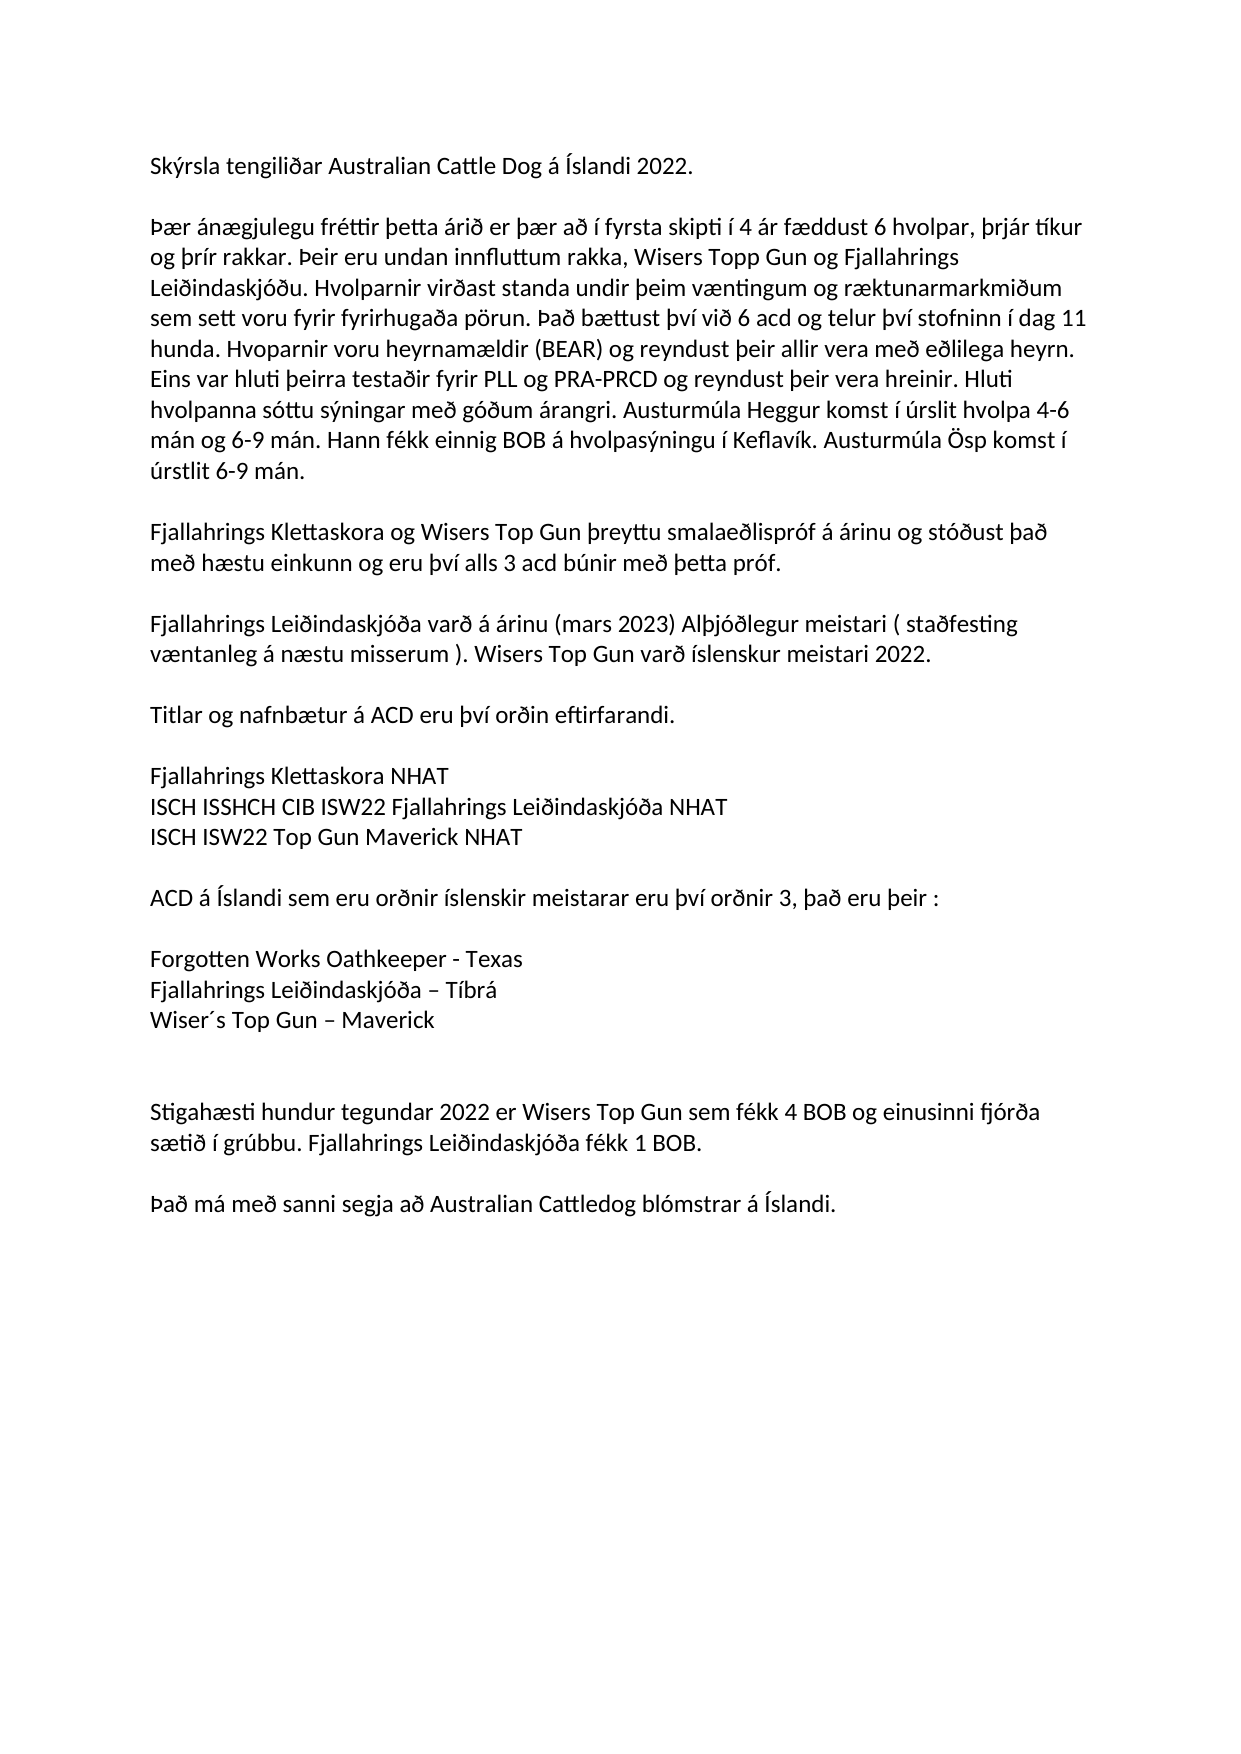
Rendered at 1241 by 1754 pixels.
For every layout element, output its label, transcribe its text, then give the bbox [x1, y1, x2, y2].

text Fjallahrings Leiðindaskjóða varð á árinu (mars 2023) Alþjóðlegur meistari ( staðfesting væntanleg á næstu misserum ). Wisers Top Gun varð íslenskur meistari 2022. [150, 608, 1090, 669]
text Þær ánægjulegu fréttir þetta árið er þær að í fyrsta skipti í 4 ár fæddust 6 hvolpar, þrjár tíkur og þrír rakkar. Þeir eru undan innfluttum rakka, Wisers Topp Gun og Fjallahrings Leiðindaskjóðu. Hvolparnir virðast standa undir þeim væntingum og ræktunarmarkmiðum sem sett voru fyrir fyrirhugaða pörun. Það bættust því við 6 acd og telur því stofninn í dag 11 hunda. Hvoparnir voru heyrnamældir (BEAR) og reyndust þeir allir vera með eðlilega heyrn. Eins var hluti þeirra testaðir fyrir PLL og PRA-PRCD og reyndust þeir vera hreinir. Hluti hvolpanna sóttu sýningar með góðum árangri. Austurmúla Heggur komst í úrslit hvolpa 4-6 mán og 6-9 mán. Hann fékk einnig BOB á hvolpasýningu í Keflavík. Austurmúla Ösp komst í úrstlit 6-9 mán. [150, 211, 1090, 486]
text Forgotten Works Oathkeeper - Texas [150, 943, 1090, 974]
text Wiser´s Top Gun – Maverick [150, 1004, 1090, 1035]
text Titlar og nafnbætur á ACD eru því orðin eftirfarandi. [150, 699, 1090, 730]
text Fjallahrings Klettaskora og Wisers Top Gun þreyttu smalaeðlispróf á árinu og stóðust það með hæstu einkunn og eru því alls 3 acd búnir með þetta próf. [150, 516, 1090, 577]
text Skýrsla tengiliðar Australian Cattle Dog á Íslandi 2022. [150, 150, 1090, 181]
text ACD á Íslandi sem eru orðnir íslenskir meistarar eru því orðnir 3, það eru þeir : [150, 882, 1090, 913]
text ISCH ISSHCH CIB ISW22 Fjallahrings Leiðindaskjóða NHAT [150, 791, 1090, 821]
text Fjallahrings Klettaskora NHAT [150, 760, 1090, 791]
text ISCH ISW22 Top Gun Maverick NHAT [150, 821, 1090, 852]
text Fjallahrings Leiðindaskjóða – Tíbrá [150, 974, 1090, 1004]
text Það má með sanni segja að Australian Cattledog blómstrar á Íslandi. [150, 1188, 1090, 1218]
text Stigahæsti hundur tegundar 2022 er Wisers Top Gun sem fékk 4 BOB og einusinni fjórða sætið í grúbbu. Fjallahrings Leiðindaskjóða fékk 1 BOB. [150, 1096, 1090, 1157]
